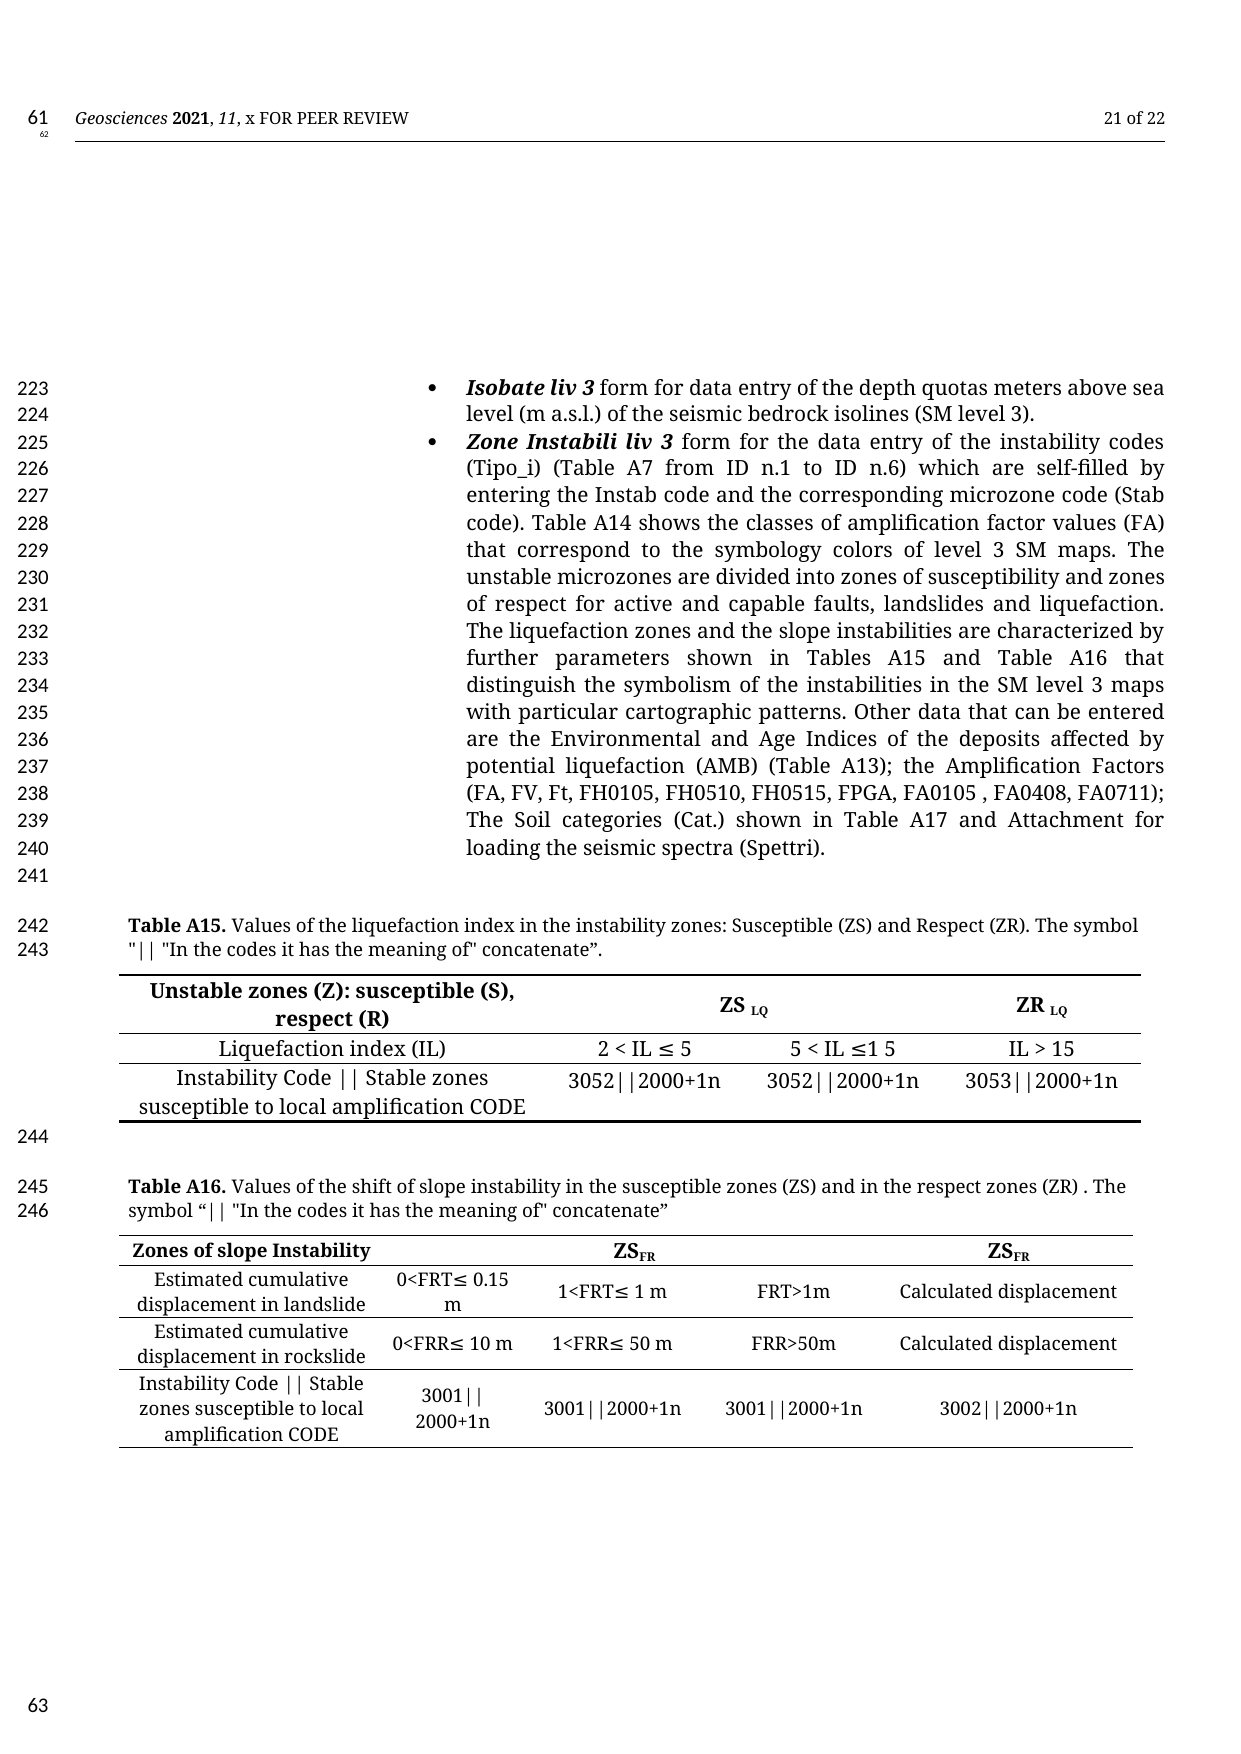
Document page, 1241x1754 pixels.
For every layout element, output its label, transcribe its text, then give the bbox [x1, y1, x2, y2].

table_cell 2 < IL ≤ 5 [545, 1034, 744, 1062]
table_cell 3052||2000+1n [545, 1064, 744, 1120]
table_cell 3001||2000+1n [384, 1370, 522, 1447]
table_header Zones of slope Instability [119, 1236, 384, 1265]
table_cell 1<FRT≤ 1 m [522, 1266, 703, 1317]
text Table A15. Values of the liquefaction index in the instability zones: Susceptible (ZS) and Respect (ZR). The symbol "|| "In the codes it has the meaning of" concatenate”. [128, 913, 1165, 961]
table_cell 0<FRR≤ 10 m [384, 1318, 522, 1369]
text Table A16. Values of the shift of slope instability in the susceptible zones (ZS) and in the respect zones (ZR) . The symbol “|| "In the codes it has the meaning of" concatenate” [128, 1174, 1165, 1223]
table_cell 5 < IL ≤1 5 [744, 1034, 942, 1062]
list Zone Instabili liv 3 form for the data entry of the instability codes (Tipo_i) (Table A7 from ID n.1 to ID n.6) which are self-filled by entering the Instab code and the corresponding microzone code (Stab code). Table A14 shows the classes of amplification factor values (FA) that correspond to the symbology colors of level 3 SM maps. The unstable microzones are divided into zones of susceptibility and zones of respect for active and capable faults, landslides and liquefaction. The liquefaction zones and the slope instabilities are characterized by further parameters shown in Tables A15 and Table A16 that distinguish the symbolism of the instabilities in the SM level 3 maps with particular cartographic patterns. Other data that can be entered are the Environmental and Age Indices of the deposits affected by potential liquefaction (AMB) (Table A13); the Amplification Factors (FA, FV, Ft, FH0105, FH0510, FH0515, FPGA, FA0105 , FA0408, FA0711); The Soil categories (Cat.) shown in Table A17 and Attachment for loading the seismic spectra (Spettri). [428, 428, 1165, 861]
table_header ZS LQ [545, 976, 942, 1033]
table_header Unstable zones (Z): susceptible (S), respect (R) [119, 976, 545, 1033]
table_cell Estimated cumulative displacement in landslide [119, 1266, 384, 1317]
table_cell IL > 15 [942, 1034, 1141, 1062]
table_cell 3053||2000+1n [942, 1064, 1141, 1120]
table_cell FRR>50m [703, 1318, 884, 1369]
table_cell 3001||2000+1n [522, 1370, 703, 1447]
table_cell Liquefaction index (IL) [119, 1034, 545, 1062]
table_header ZR LQ [942, 976, 1141, 1033]
table_cell 1<FRR≤ 50 m [522, 1318, 703, 1369]
table_cell Estimated cumulative displacement in rockslide [119, 1318, 384, 1369]
table_cell Instability Code || Stable zones susceptible to local amplification CODE [119, 1370, 384, 1447]
table_header ZSFR [384, 1236, 884, 1265]
table_cell 3002||2000+1n [884, 1370, 1132, 1447]
list Isobate liv 3 form for data entry of the depth quotas meters above sea level (m a.s.l.) of the seismic bedrock isolines (SM level 3). [428, 374, 1165, 428]
table_cell Calculated displacement [884, 1266, 1132, 1317]
table_cell 0<FRT≤ 0.15 m [384, 1266, 522, 1317]
table_cell 3052||2000+1n [744, 1064, 942, 1120]
table_header ZSFR [884, 1236, 1132, 1265]
table_cell FRT>1m [703, 1266, 884, 1317]
table_cell 3001||2000+1n [703, 1370, 884, 1447]
table_cell Calculated displacement [884, 1318, 1132, 1369]
table_cell Instability Code || Stable zones susceptible to local amplification CODE [119, 1064, 545, 1120]
